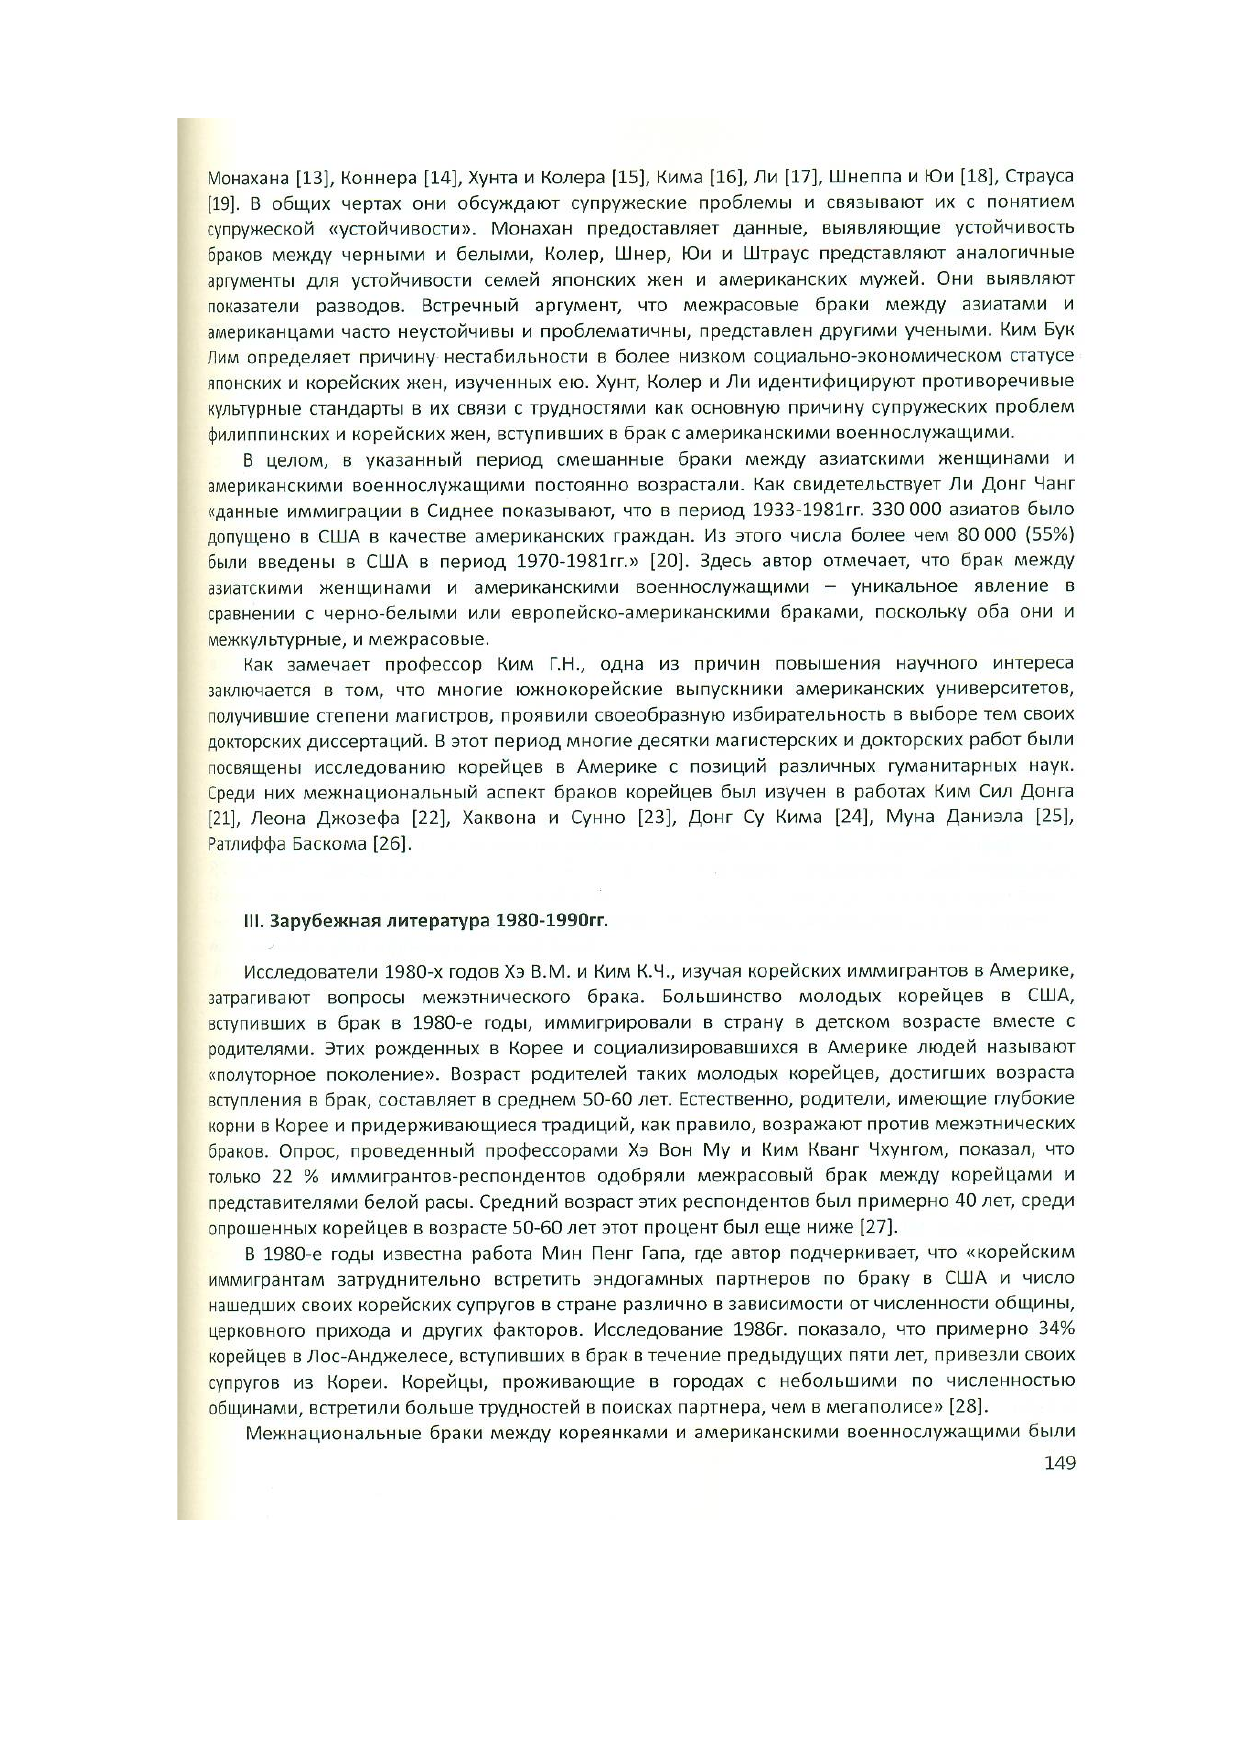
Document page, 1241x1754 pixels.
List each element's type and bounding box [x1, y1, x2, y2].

picture [177, 118, 1151, 1520]
